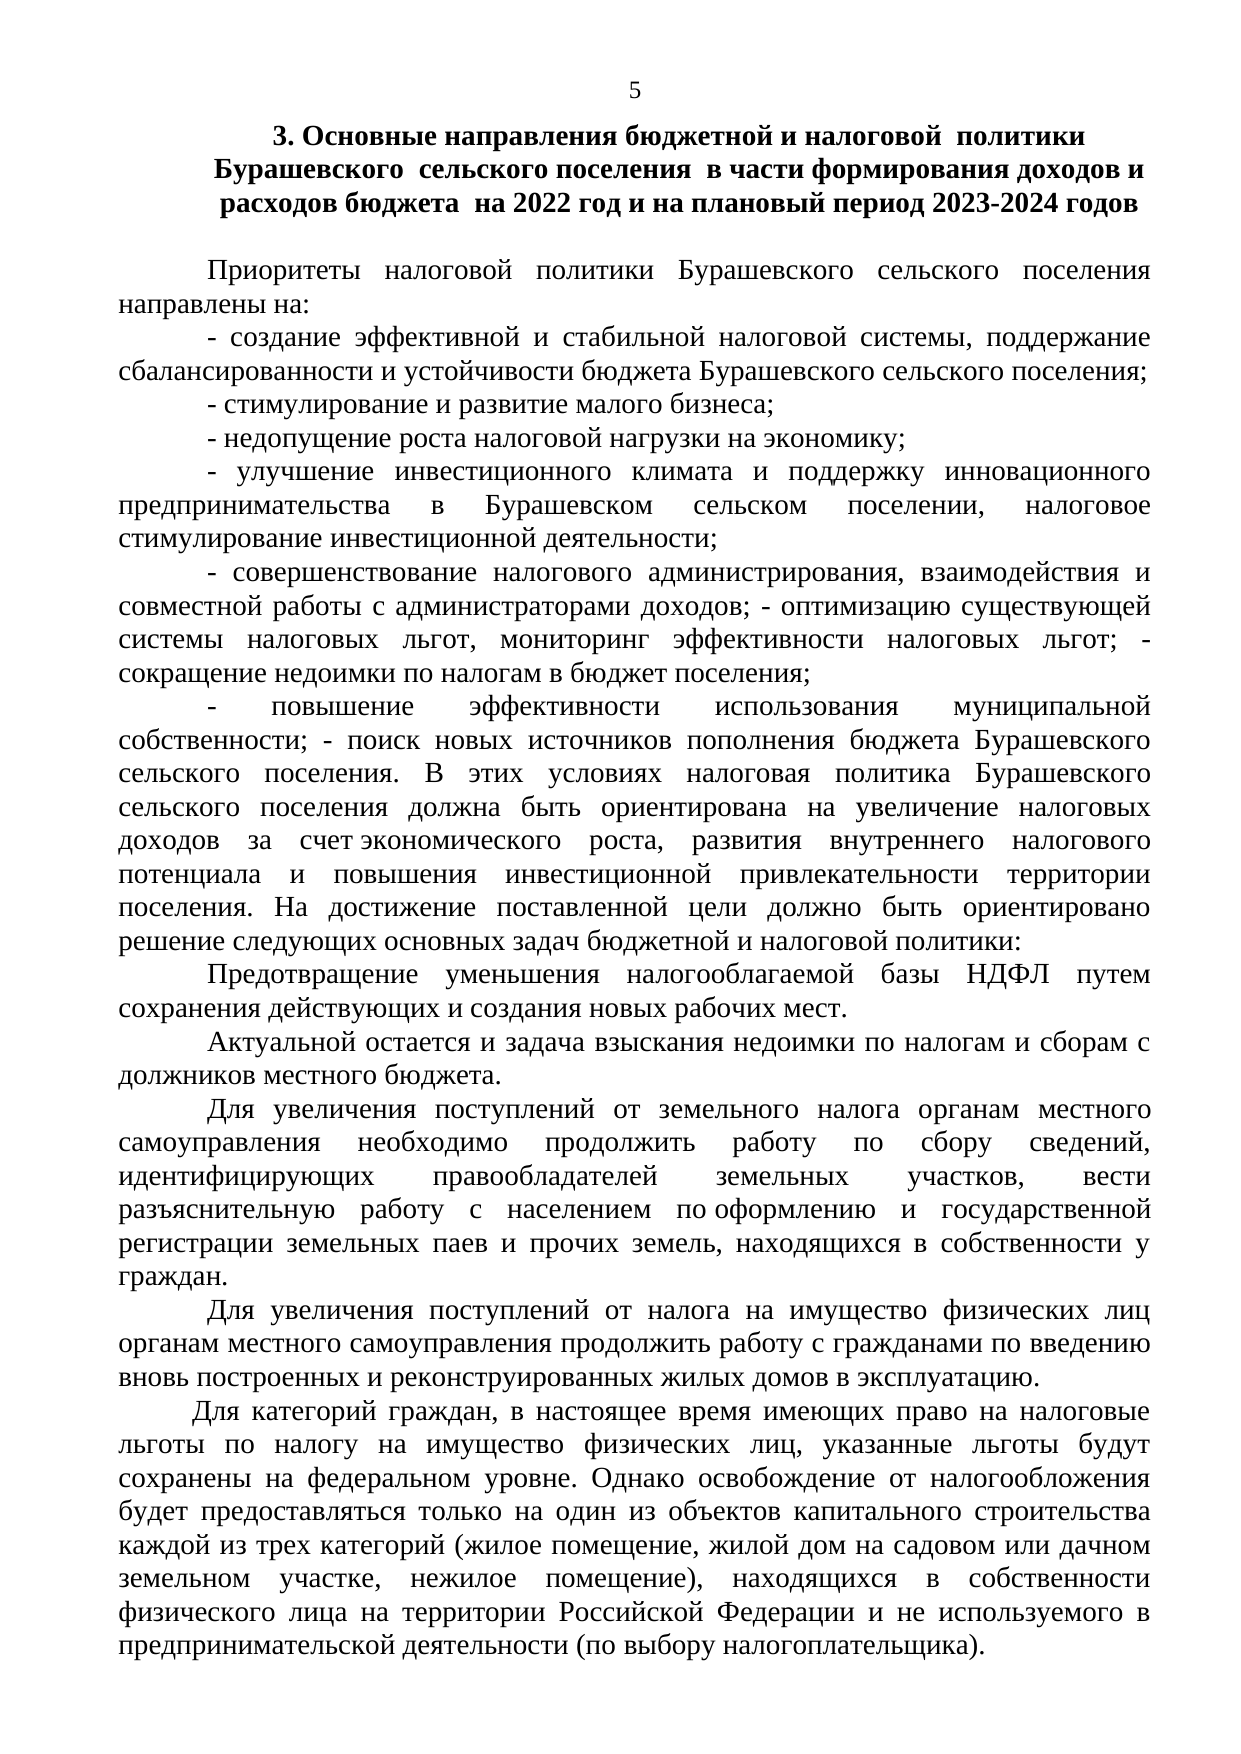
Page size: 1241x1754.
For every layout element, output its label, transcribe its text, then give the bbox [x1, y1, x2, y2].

text - недопущение роста налоговой нагрузки на экономику; [118, 420, 1152, 453]
text Для категорий граждан, в настоящее время имеющих право на налоговые льготы по налогу на имущество физических лиц, указанные льготы будут сохранены на федеральном уровне. Однако освобождение от налогообложения будет предоставляться только на один из объектов капитального строительства каждой из трех категорий (жилое помещение, жилой дом на садовом или дачном земельном участке, нежилое помещение), находящихся в собственности физического лица на территории Российской Федерации и не используемого в предпринимательской деятельности (по выбору налогоплательщика). [118, 1393, 1152, 1661]
text Для увеличения поступлений от земельного налога органам местного самоуправления необходимо продолжить работу по сбору сведений, идентифицирующих правообладателей земельных участков, вести разъяснительную работу с населением по оформлению и государственной регистрации земельных паев и прочих земель, находящихся в собственности у граждан. [118, 1091, 1152, 1292]
text Приоритеты налоговой политики Бурашевского сельского поселения направлены на: [118, 252, 1152, 319]
text Для увеличения поступлений от налога на имущество физических лиц органам местного самоуправления продолжить работу с гражданами по введению вновь построенных и реконструированных жилых домов в эксплуатацию. [118, 1292, 1152, 1393]
text Предотвращение уменьшения налогооблагаемой базы НДФЛ путем сохранения действующих и создания новых рабочих мест. [118, 957, 1152, 1024]
text Актуальной остается и задача взыскания недоимки по налогам и сборам с должников местного бюджета. [118, 1024, 1152, 1091]
text 3. Основные направления бюджетной и налоговой политики Бурашевского сельского поселения в части формирования доходов и расходов бюджета на 2022 год и на плановый период 2023-2024 годов [207, 118, 1152, 219]
text - улучшение инвестиционного климата и поддержку инновационного предпринимательства в Бурашевском сельском поселении, налоговое стимулирование инвестиционной деятельности; [118, 453, 1152, 554]
text - повышение эффективности использования муниципальной собственности; - поиск новых источников пополнения бюджета Бурашевского сельского поселения. В этих условиях налоговая политика Бурашевского сельского поселения должна быть ориентирована на увеличение налоговых доходов за счет экономического роста, развития внутреннего налогового потенциала и повышения инвестиционной привлекательности территории поселения. На достижение поставленной цели должно быть ориентировано решение следующих основных задач бюджетной и налоговой политики: [118, 688, 1152, 957]
text - стимулирование и развитие малого бизнеса; [118, 386, 1152, 420]
text - создание эффективной и стабильной налоговой системы, поддержание сбалансированности и устойчивости бюджета Бурашевского сельского поселения; [118, 319, 1152, 386]
text - совершенствование налогового администрирования, взаимодействия и совместной работы с администраторами доходов; - оптимизацию существующей системы налоговых льгот, мониторинг эффективности налоговых льгот; - сокращение недоимки по налогам в бюджет поселения; [118, 554, 1152, 688]
